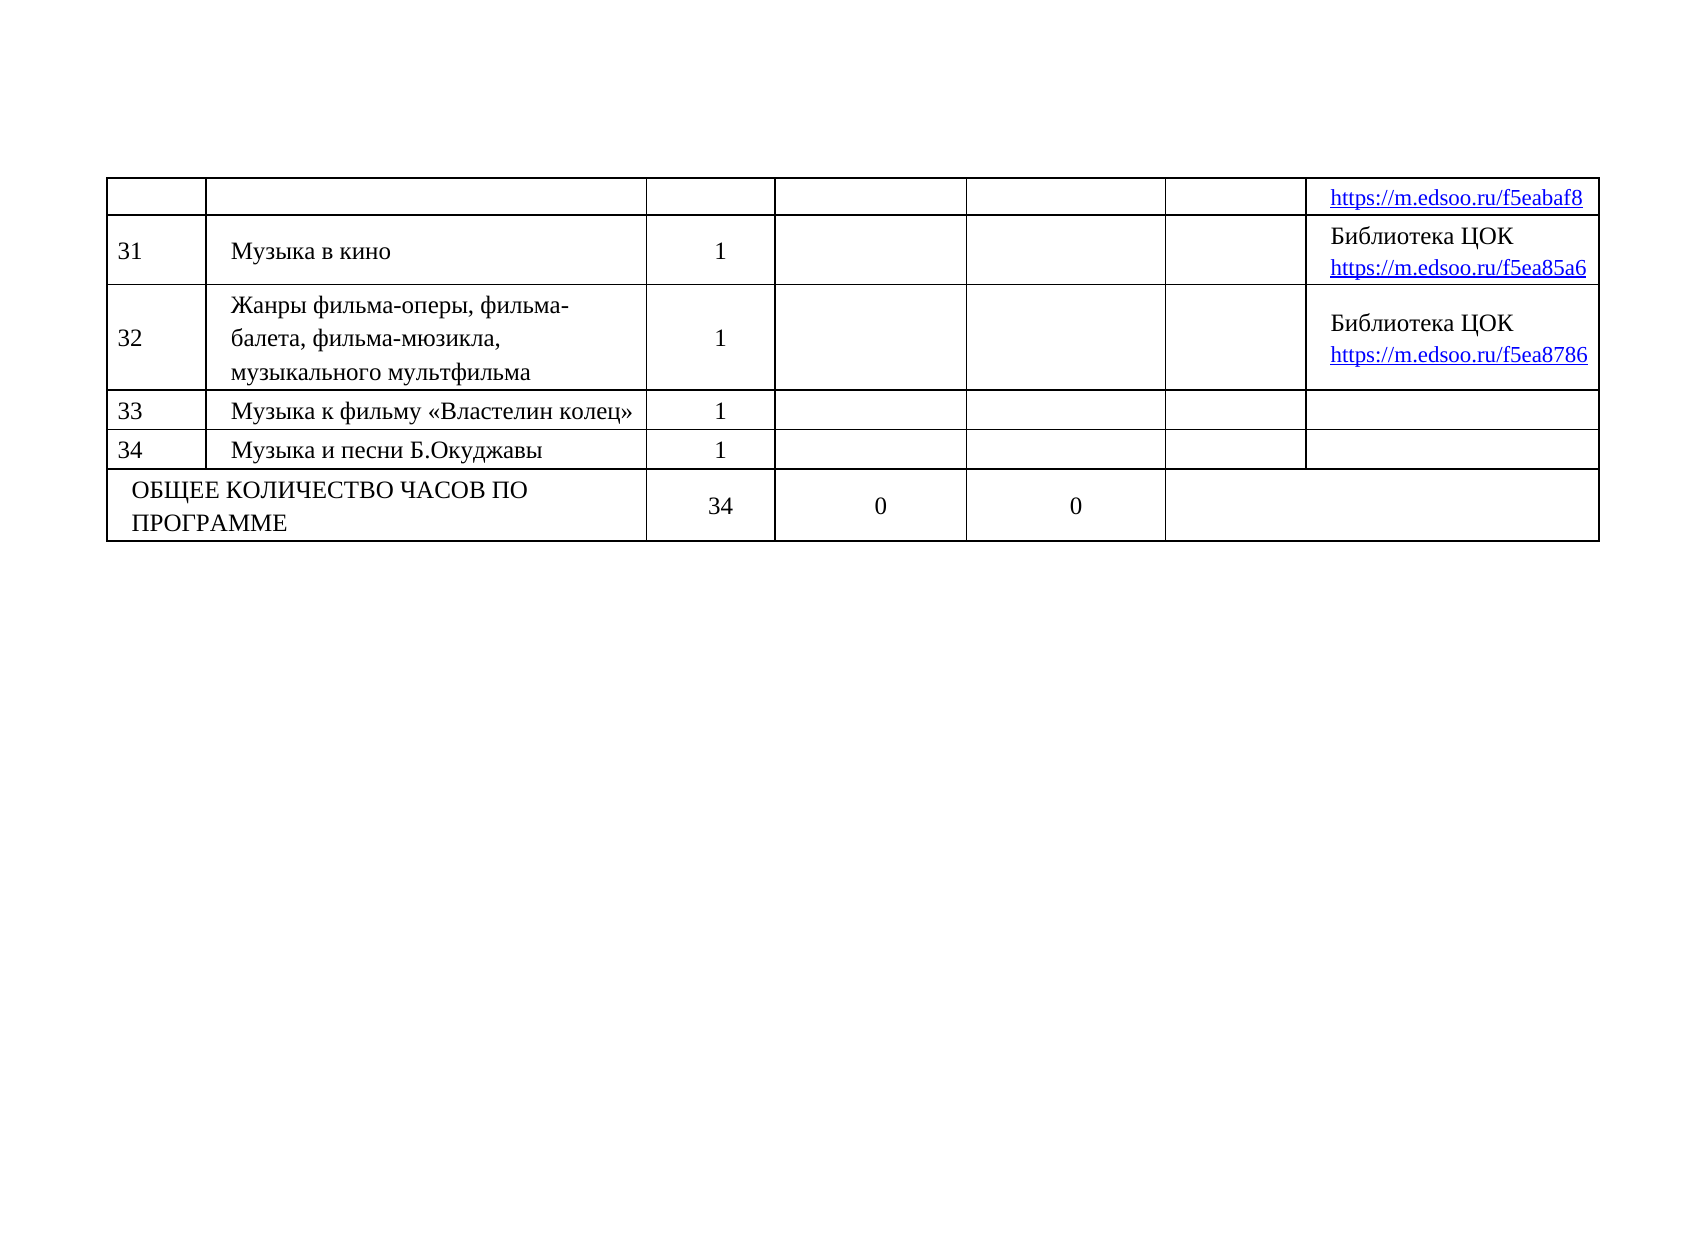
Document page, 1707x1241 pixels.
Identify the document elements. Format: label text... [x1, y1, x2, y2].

table_cell [776, 216, 966, 284]
table_cell [1307, 391, 1598, 428]
table_cell [1166, 216, 1305, 284]
table_cell Библиотека ЦОК https://m.edsoo.ru/f5ea8786 [1307, 285, 1598, 389]
table_cell Музыка к фильму «Властелин колец» [207, 391, 646, 428]
table_cell [1166, 285, 1305, 389]
table_cell 32 [108, 285, 205, 389]
table_cell 1 [647, 430, 774, 468]
table_cell [967, 430, 1165, 468]
table_cell [1166, 470, 1598, 540]
table_cell 30 [108, 179, 205, 214]
table_cell 0 [776, 470, 966, 540]
table_cell Жанры фильма-оперы, фильма-балета, фильма-мюзикла, музыкального мультфильма [207, 285, 646, 389]
table_cell [1166, 179, 1305, 214]
table_cell 1 [647, 179, 774, 214]
table_cell [967, 179, 1165, 214]
table_cell 34 [647, 470, 774, 540]
table_cell 0 [967, 470, 1165, 540]
table_cell 31 [108, 216, 205, 284]
table_cell 1 [647, 391, 774, 428]
table_cell 1 [647, 216, 774, 284]
table_cell Музыка и песни Б.Окуджавы [207, 430, 646, 468]
table_cell [967, 285, 1165, 389]
table_cell [967, 391, 1165, 428]
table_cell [207, 179, 646, 214]
table_cell [1166, 391, 1305, 428]
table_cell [1307, 179, 1598, 214]
table_cell [776, 179, 966, 214]
table_cell [1166, 430, 1305, 468]
table_cell 1 [647, 285, 774, 389]
table_cell ОБЩЕЕ КОЛИЧЕСТВО ЧАСОВ ПО ПРОГРАММЕ [108, 470, 646, 540]
table_cell [776, 430, 966, 468]
table_cell 33 [108, 391, 205, 428]
table_cell Библиотека ЦОК https://m.edsoo.ru/f5ea85a6 [1307, 216, 1598, 284]
table_cell 34 [108, 430, 205, 468]
table_cell [776, 285, 966, 389]
table_cell [967, 216, 1165, 284]
table_cell Музыка в кино [207, 216, 646, 284]
table_cell [776, 391, 966, 428]
table_cell [1307, 430, 1598, 468]
